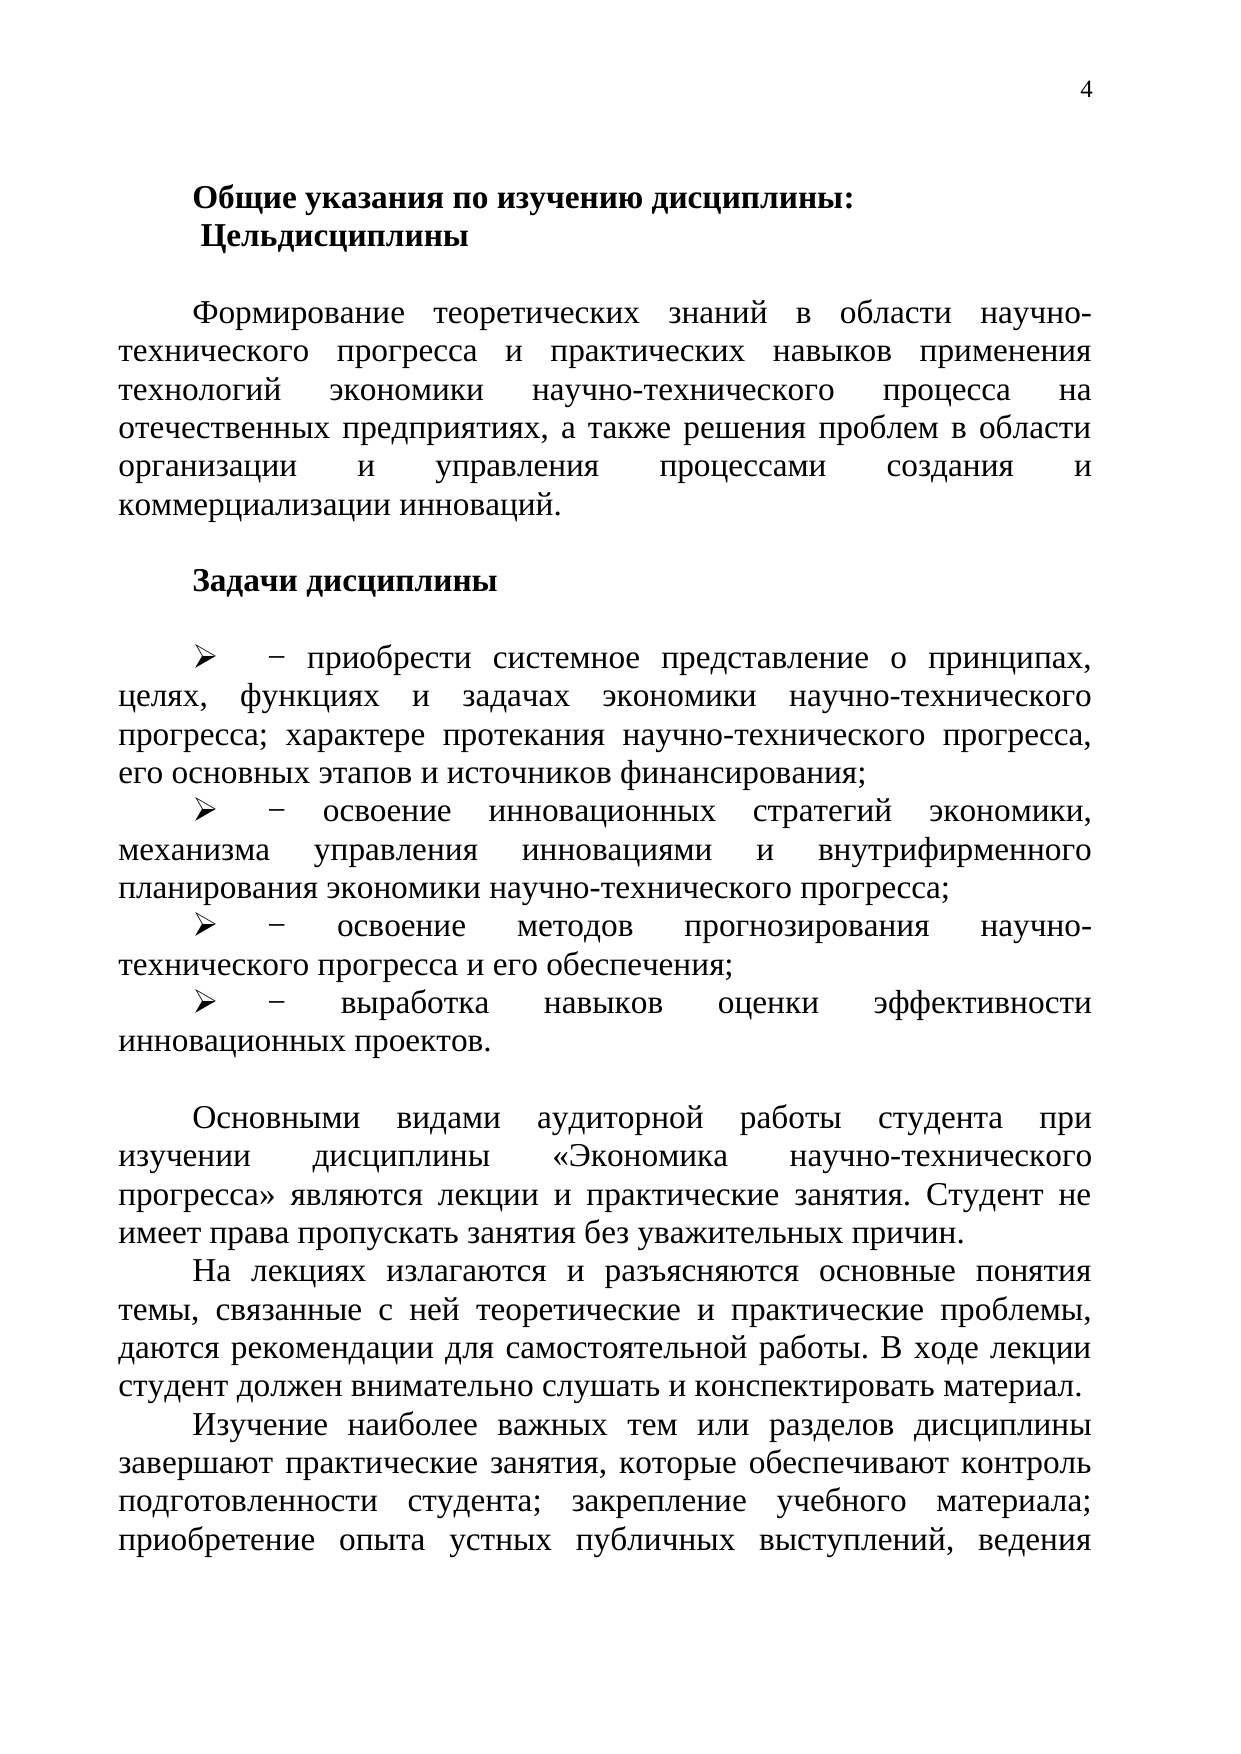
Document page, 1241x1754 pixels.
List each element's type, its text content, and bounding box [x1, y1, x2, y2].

list − приобрести системное представление о принципах, целях, функциях и задачах экономики научно-технического прогресса; характере протекания научно-технического прогресса, его основных этапов и источников финансирования; [118, 637, 1092, 791]
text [118, 1404, 1092, 1557]
text На лекциях излагаются и разъясняются основные понятия темы, связанные с ней теоретические и практические проблемы, даются рекомендации для самостоятельной работы. В ходе лекции студент должен внимательно слушать и конспектировать материал. [118, 1251, 1092, 1404]
text Общие указания по изучению дисциплины: [118, 177, 1092, 216]
list − освоение инновационных стратегий экономики, механизма управления инновациями и внутрифирменного планирования экономики научно-технического прогресса; [118, 791, 1092, 906]
text Цельдисциплины [118, 216, 1092, 254]
text Формирование теоретических знаний в области научно-технического прогресса и практических навыков применения технологий экономики научно-технического процесса на отечественных предприятиях, а также решения проблем в области организации и управления процессами создания и коммерциализации инноваций. [118, 292, 1092, 522]
text Задачи дисциплины [118, 561, 1092, 599]
text Основными видами аудиторной работы студента при изучении дисциплины «Экономика научно-технического прогресса» являются лекции и практические занятия. Студент не имеет права пропускать занятия без уважительных причин. [118, 1097, 1092, 1251]
list − выработка навыков оценки эффективности инновационных проектов. [118, 982, 1092, 1059]
list − освоение методов прогнозирования научно-технического прогресса и его обеспечения; [118, 906, 1092, 982]
